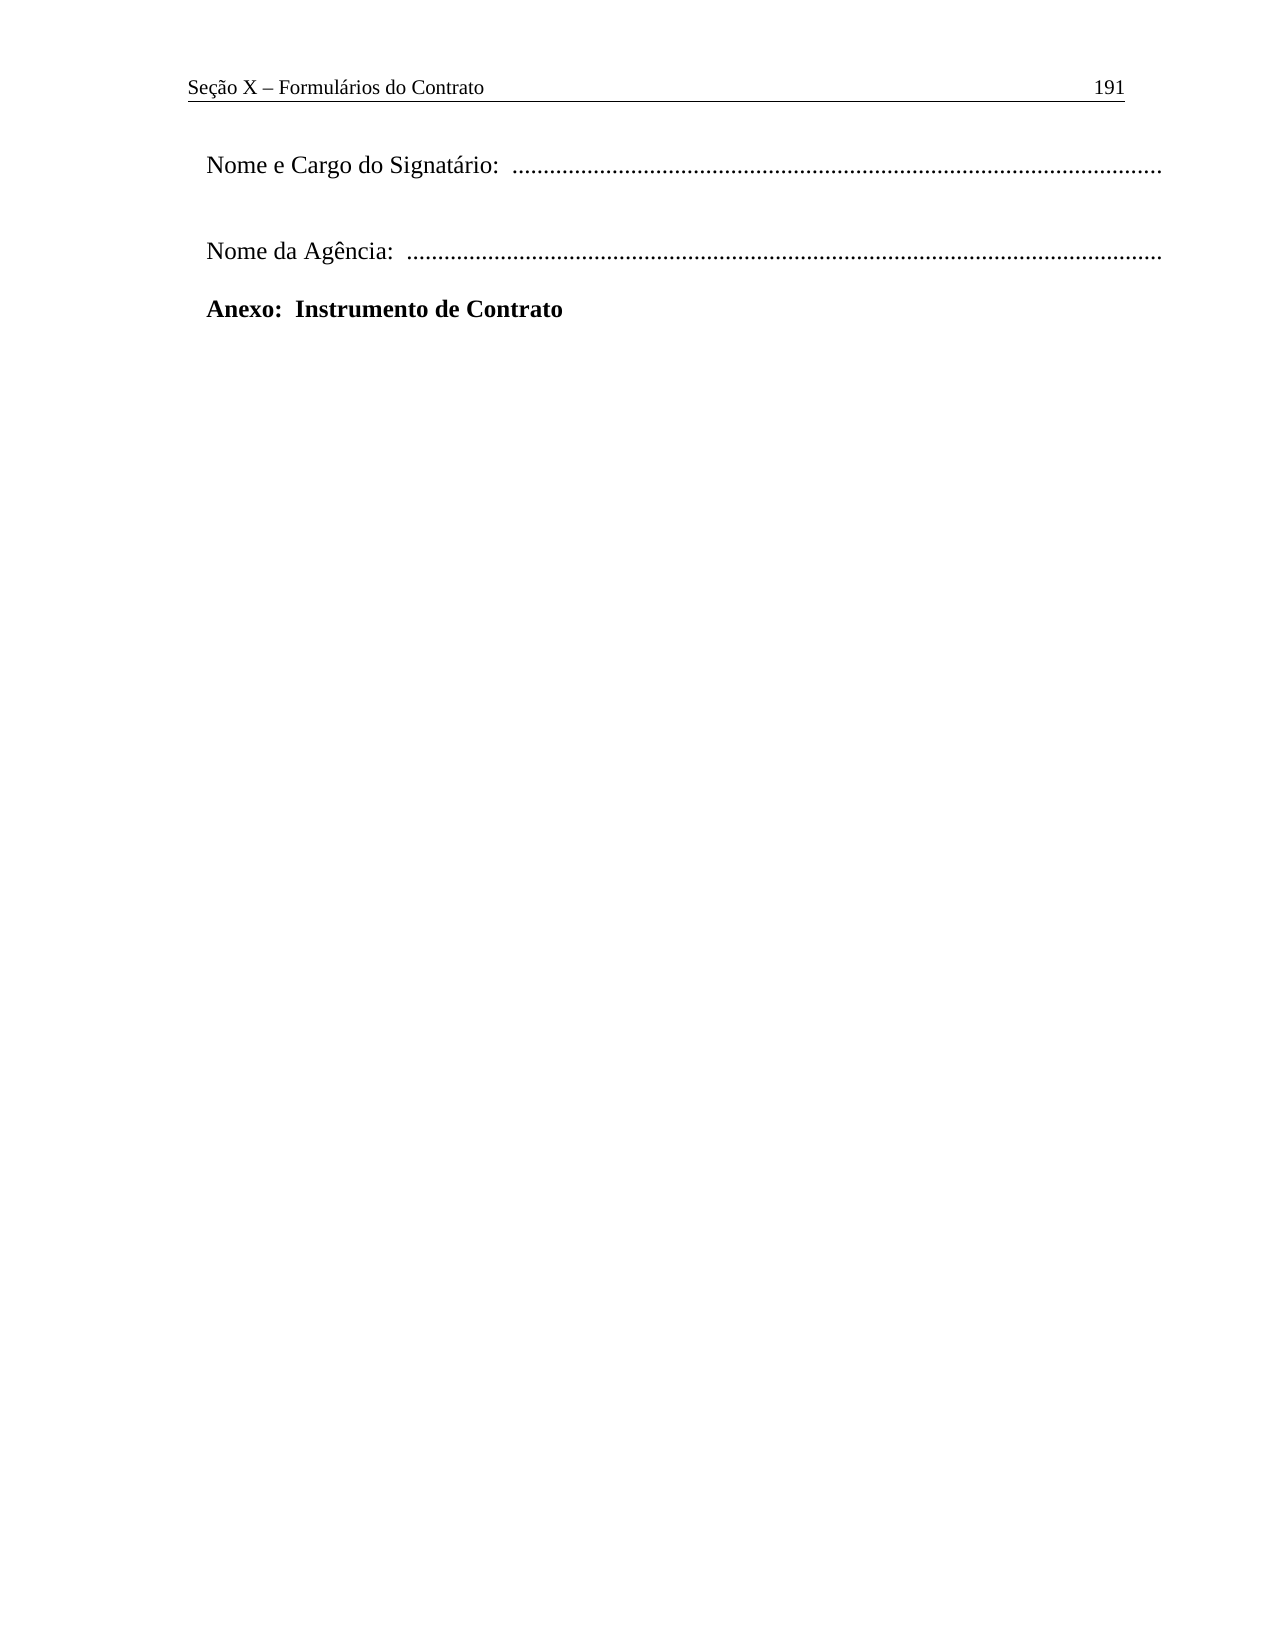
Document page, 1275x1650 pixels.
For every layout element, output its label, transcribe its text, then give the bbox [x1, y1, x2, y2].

text Nome e Cargo do Signatário: [206, 150, 1095, 179]
text Anexo: Instrumento de Contrato [206, 294, 1095, 322]
text Nome da Agência: [206, 236, 1095, 265]
